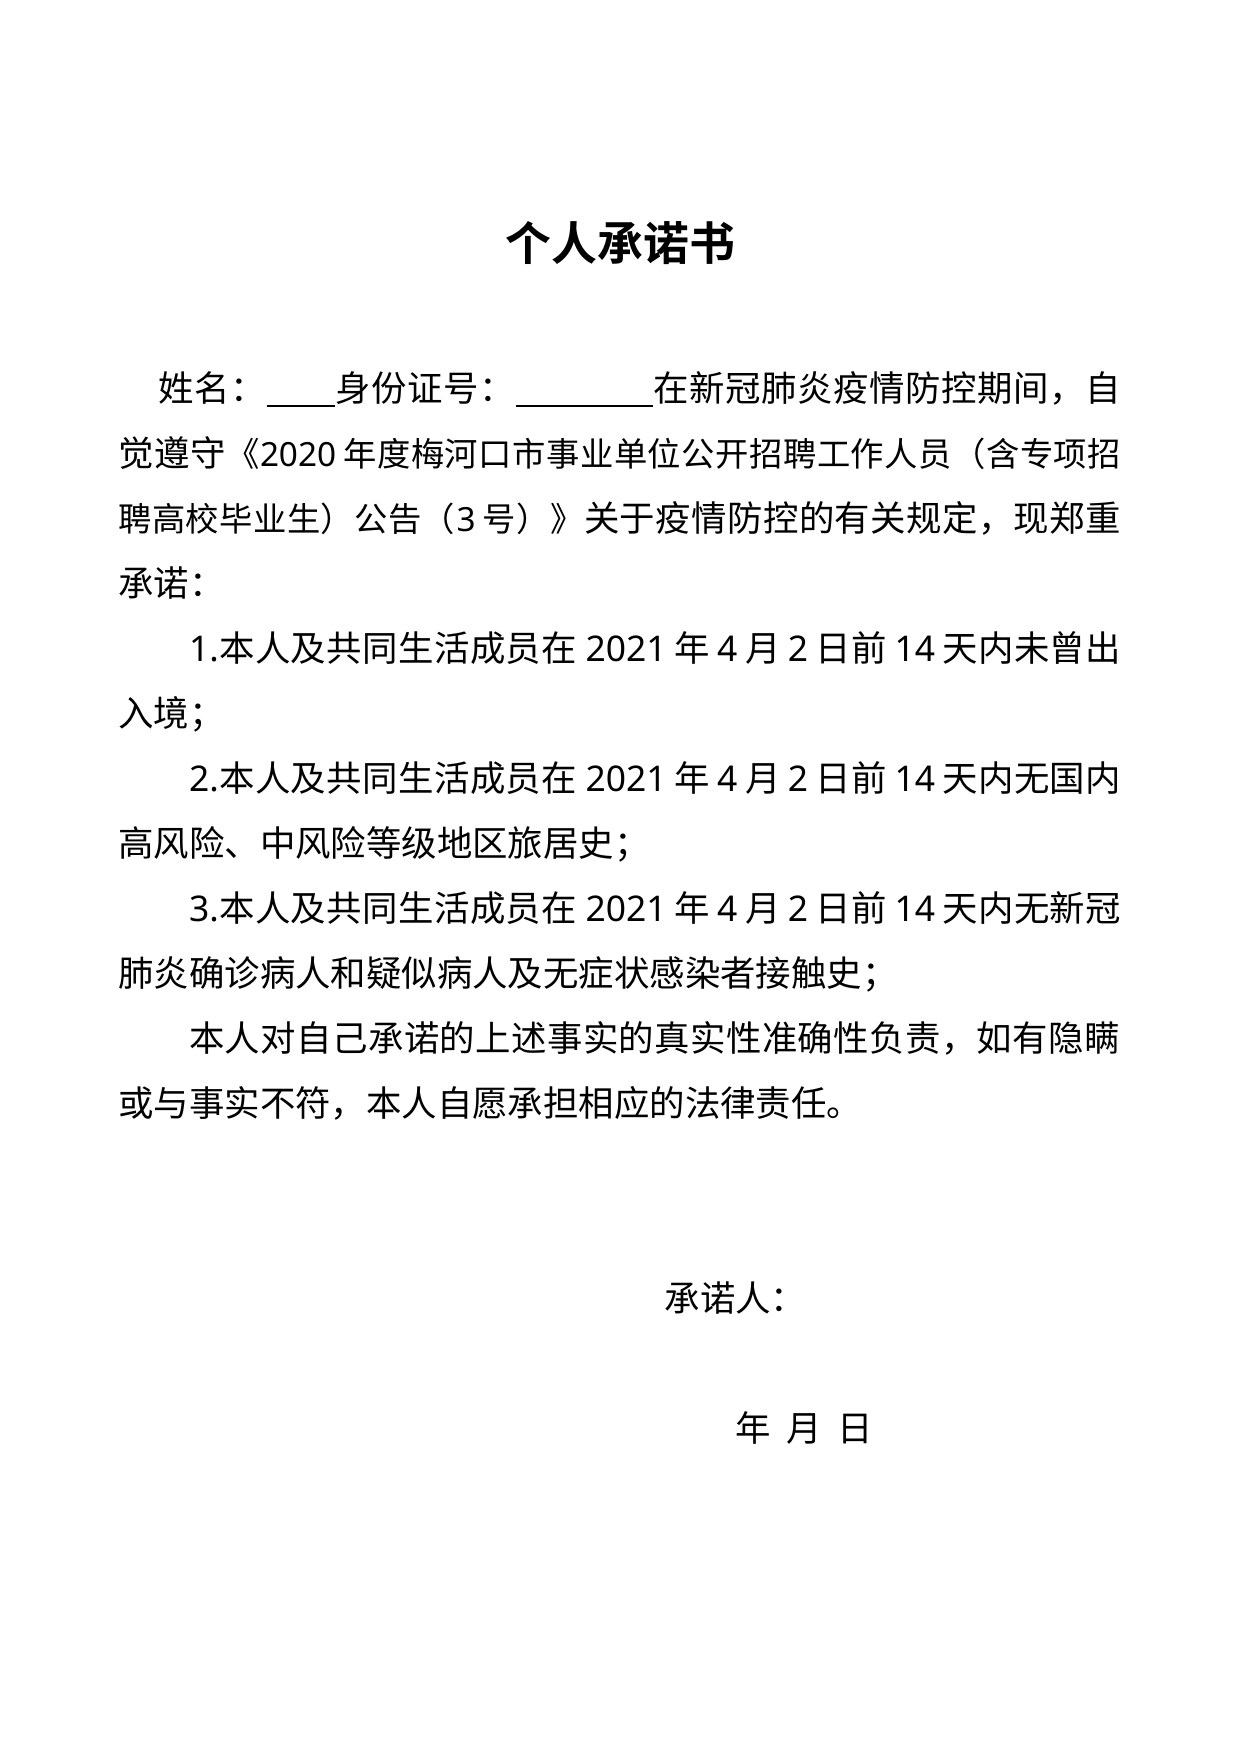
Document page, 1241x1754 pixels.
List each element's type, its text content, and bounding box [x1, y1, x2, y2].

text 本人对自己承诺的上述事实的真实性准确性负责，如有隐瞒或与事实不符，本人自愿承担相应的法律责任。 [118, 1004, 1122, 1134]
text 姓名： 身份证号： 在新冠肺炎疫情防控期间，自觉遵守《2020年度梅河口市事业单位公开招聘工作人员（含专项招聘高校毕业生）公告（3号）》关于疫情防控的有关规定，现郑重承诺： [118, 354, 1122, 614]
text 1.本人及共同生活成员在2021年4月2日前14天内未曾出入境； [118, 614, 1122, 744]
text 年 月 日 [118, 1394, 1122, 1459]
text 个人承诺书 [118, 191, 1122, 289]
text 3.本人及共同生活成员在2021年4月2日前14天内无新冠肺炎确诊病人和疑似病人及无症状感染者接触史； [118, 874, 1122, 1004]
text 2.本人及共同生活成员在2021年4月2日前14天内无国内高风险、中风险等级地区旅居史； [118, 744, 1122, 874]
text 承诺人： [118, 1264, 1122, 1329]
